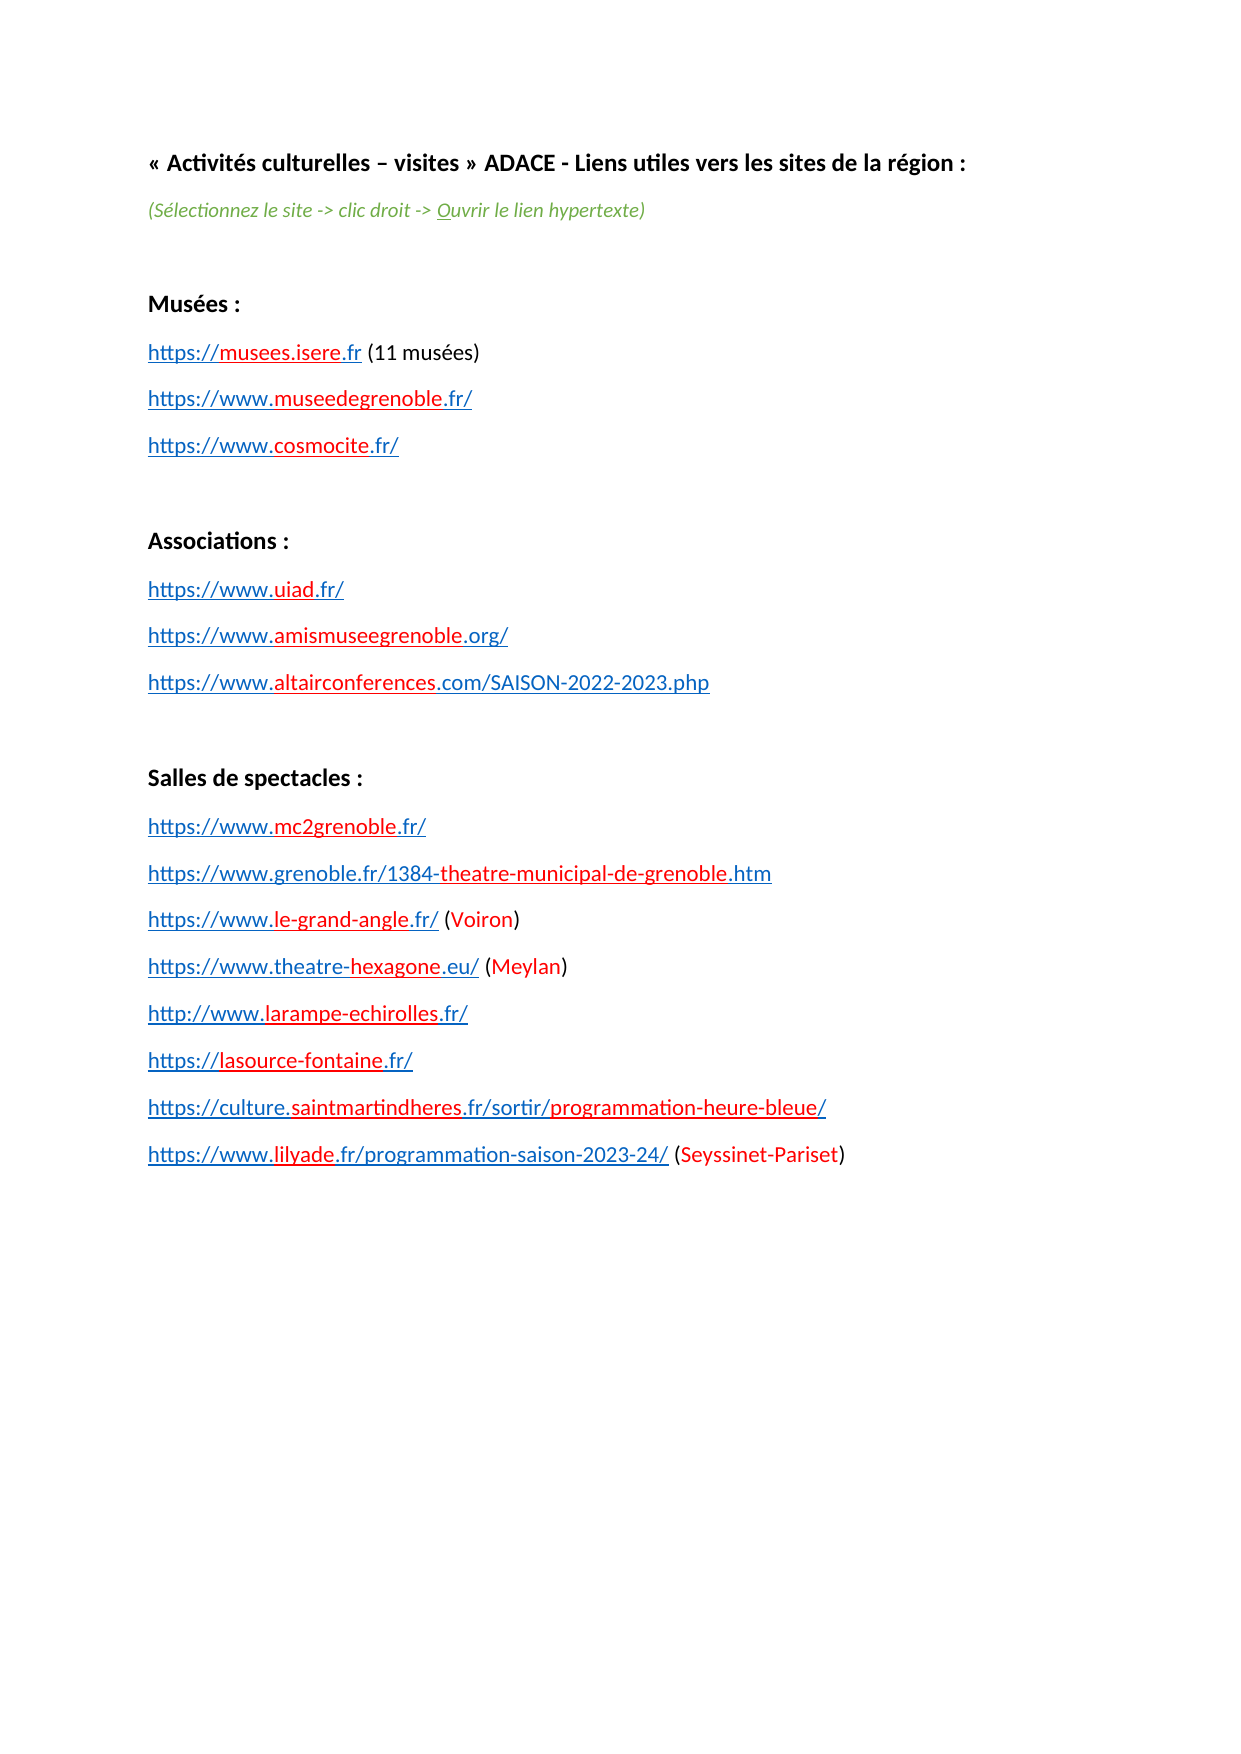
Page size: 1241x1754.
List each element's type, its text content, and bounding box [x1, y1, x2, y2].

text Salles de spectacles : [148, 762, 1093, 793]
text https://www.uiad.fr/ [148, 575, 1093, 603]
text https://www.cosmocite.fr/ [148, 431, 1093, 459]
text « Activités culturelles – visites » ADACE - Liens utiles vers les sites de la région : [148, 148, 1093, 178]
text (Sélectionnez le site -> clic droit -> Ouvrir le lien hypertexte) [148, 197, 1093, 223]
text https://www.grenoble.fr/1384-theatre-municipal-de-grenoble.htm [148, 859, 1093, 887]
text https://www.le-grand-angle.fr/ (Voiron) [148, 906, 1093, 934]
text http://www.larampe-echirolles.fr/ [148, 999, 1093, 1027]
text https://culture.saintmartindheres.fr/sortir/programmation-heure-bleue/ [148, 1093, 1093, 1121]
text https://www.lilyade.fr/programmation-saison-2023-24/ (Seyssinet-Pariset) [148, 1140, 1093, 1168]
text Associations : [148, 525, 1093, 556]
text https://lasource-fontaine.fr/ [148, 1046, 1093, 1074]
text https://www.mc2grenoble.fr/ [148, 812, 1093, 840]
text https://www.altairconferences.com/SAISON-2022-2023.php [148, 668, 1093, 697]
text https://www.museedegrenoble.fr/ [148, 384, 1093, 413]
text https://www.amismuseegrenoble.org/ [148, 622, 1093, 650]
text Musées : [148, 288, 1093, 319]
text https://musees.isere.fr (11 musées) [148, 338, 1093, 366]
text https://www.theatre-hexagone.eu/ (Meylan) [148, 952, 1093, 981]
